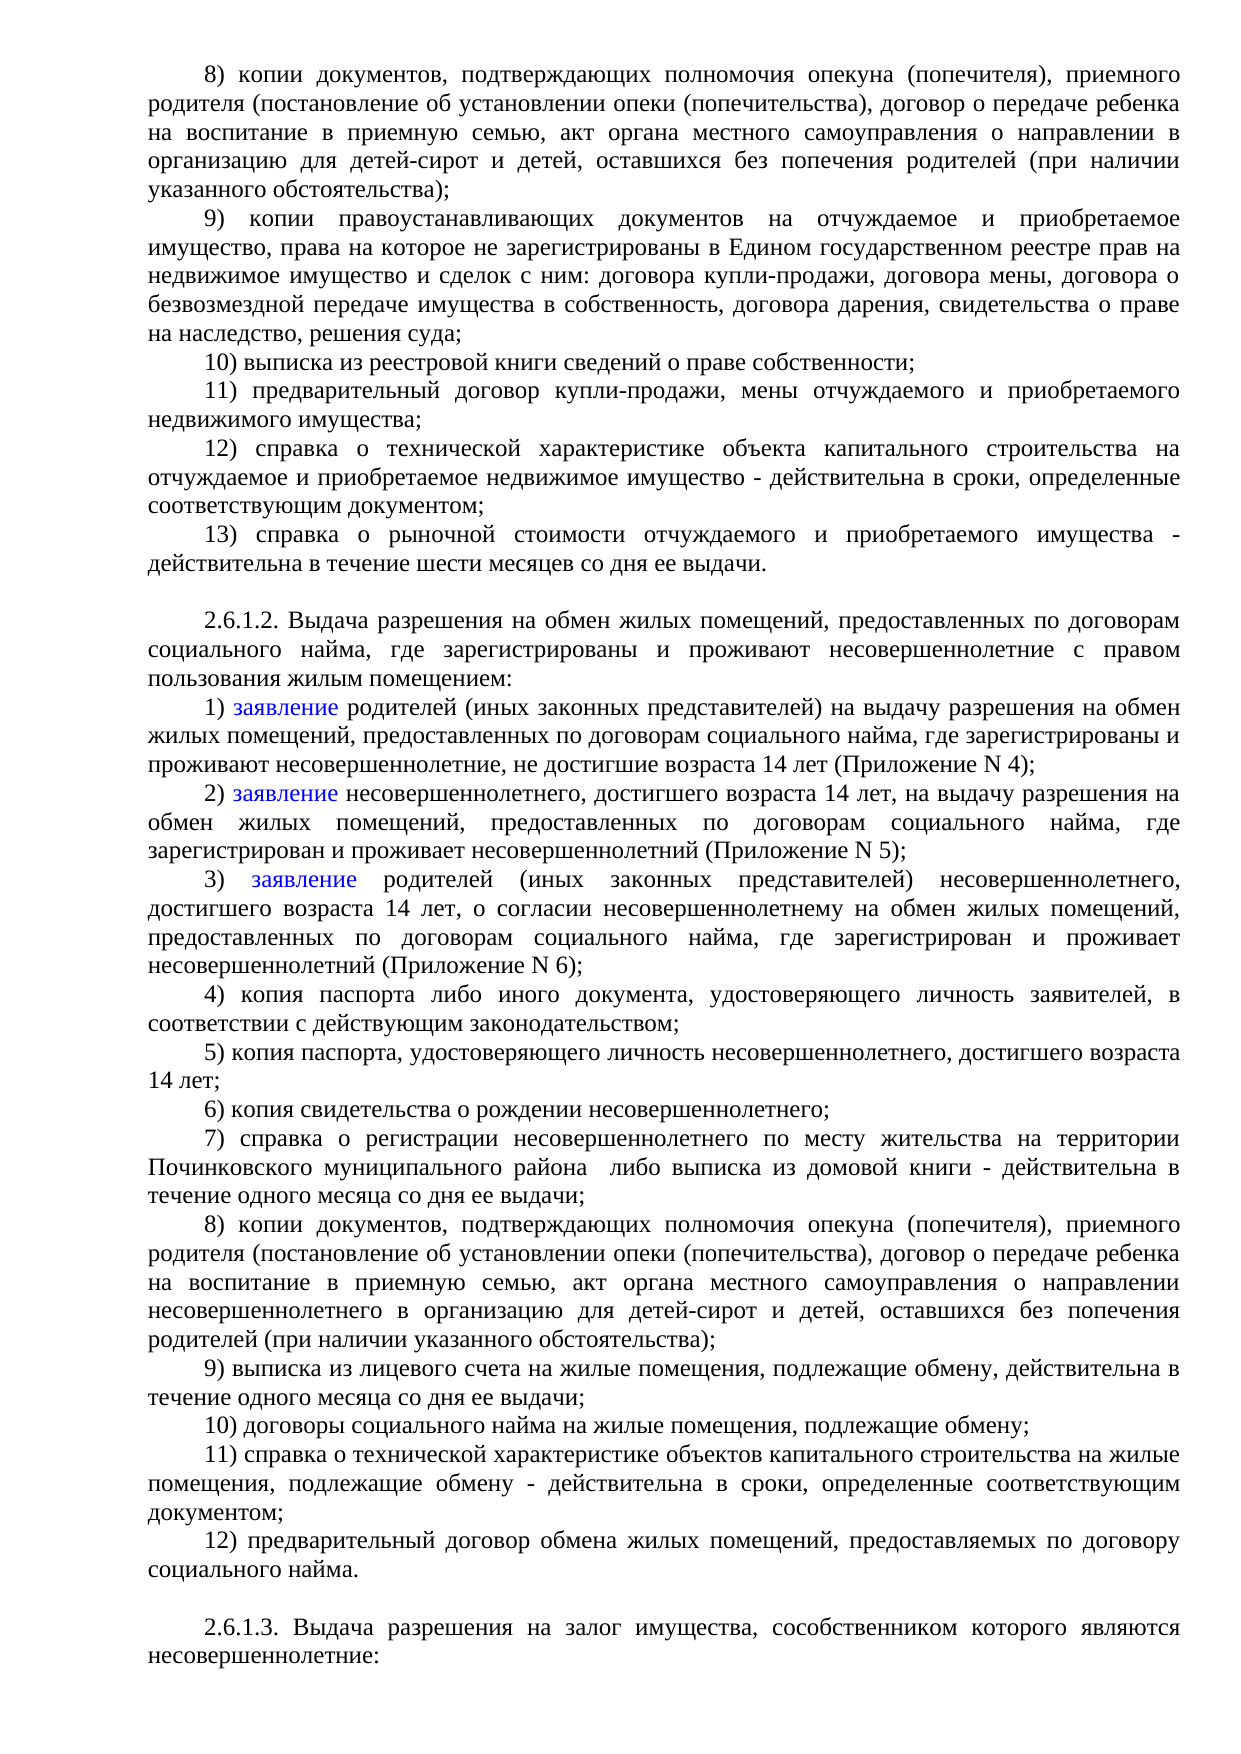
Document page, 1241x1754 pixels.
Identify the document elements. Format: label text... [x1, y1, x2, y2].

text 2.6.1.3. Выдача разрешения на залог имущества, сособственником которого являются несовершеннолетние: [148, 1612, 1181, 1669]
text 3) заявление родителей (иных законных представителей) несовершеннолетнего, достигшего возраста 14 лет, о согласии несовершеннолетнему на обмен жилых помещений, предоставленных по договорам социального найма, где зарегистрирован и проживает несовершеннолетний (Приложение N 6); [148, 864, 1181, 979]
text 11) предварительный договор купли-продажи, мены отчуждаемого и приобретаемого недвижимого имущества; [148, 375, 1181, 433]
text 7) справка о регистрации несовершеннолетнего по месту жительства на территории Починковского муниципального района либо выписка из домовой книги - действительна в течение одного месяца со дня ее выдачи; [148, 1123, 1181, 1209]
text 4) копия паспорта либо иного документа, удостоверяющего личность заявителей, в соответствии с действующим законодательством; [148, 979, 1181, 1037]
text 2.6.1.2. Выдача разрешения на обмен жилых помещений, предоставленных по договорам социального найма, где зарегистрированы и проживают несовершеннолетние с правом пользования жилым помещением: [148, 605, 1181, 692]
text 8) копии документов, подтверждающих полномочия опекуна (попечителя), приемного родителя (постановление об установлении опеки (попечительства), договор о передаче ребенка на воспитание в приемную семью, акт органа местного самоуправления о направлении в организацию для детей-сирот и детей, оставшихся без попечения родителей (при наличии указанного обстоятельства); [148, 59, 1181, 203]
text 2) заявление несовершеннолетнего, достигшего возраста 14 лет, на выдачу разрешения на обмен жилых помещений, предоставленных по договорам социального найма, где зарегистрирован и проживает несовершеннолетний (Приложение N 5); [148, 778, 1181, 864]
text 5) копия паспорта, удостоверяющего личность несовершеннолетнего, достигшего возраста 14 лет; [148, 1037, 1181, 1094]
text 9) выписка из лицевого счета на жилые помещения, подлежащие обмену, действительна в течение одного месяца со дня ее выдачи; [148, 1353, 1181, 1410]
text 9) копии правоустанавливающих документов на отчуждаемое и приобретаемое имущество, права на которое не зарегистрированы в Едином государственном реестре прав на недвижимое имущество и сделок с ним: договора купли-продажи, договора мены, договора о безвозмездной передаче имущества в собственность, договора дарения, свидетельства о праве на наследство, решения суда; [148, 203, 1181, 347]
text 1) заявление родителей (иных законных представителей) на выдачу разрешения на обмен жилых помещений, предоставленных по договорам социального найма, где зарегистрированы и проживают несовершеннолетние, не достигшие возраста 14 лет (Приложение N 4); [148, 692, 1181, 778]
text 12) справка о технической характеристике объекта капитального строительства на отчуждаемое и приобретаемое недвижимое имущество - действительна в сроки, определенные соответствующим документом; [148, 433, 1181, 519]
text 10) выписка из реестровой книги сведений о праве собственности; [148, 347, 1181, 375]
text 11) справка о технической характеристике объектов капитального строительства на жилые помещения, подлежащие обмену - действительна в сроки, определенные соответствующим документом; [148, 1439, 1181, 1525]
text 6) копия свидетельства о рождении несовершеннолетнего; [148, 1094, 1181, 1123]
text 13) справка о рыночной стоимости отчуждаемого и приобретаемого имущества - действительна в течение шести месяцев со дня ее выдачи. [148, 519, 1181, 577]
text 12) предварительный договор обмена жилых помещений, предоставляемых по договору социального найма. [148, 1525, 1181, 1583]
text 10) договоры социального найма на жилые помещения, подлежащие обмену; [148, 1410, 1181, 1439]
text 8) копии документов, подтверждающих полномочия опекуна (попечителя), приемного родителя (постановление об установлении опеки (попечительства), договор о передаче ребенка на воспитание в приемную семью, акт органа местного самоуправления о направлении несовершеннолетнего в организацию для детей-сирот и детей, оставшихся без попечения родителей (при наличии указанного обстоятельства); [148, 1209, 1181, 1353]
